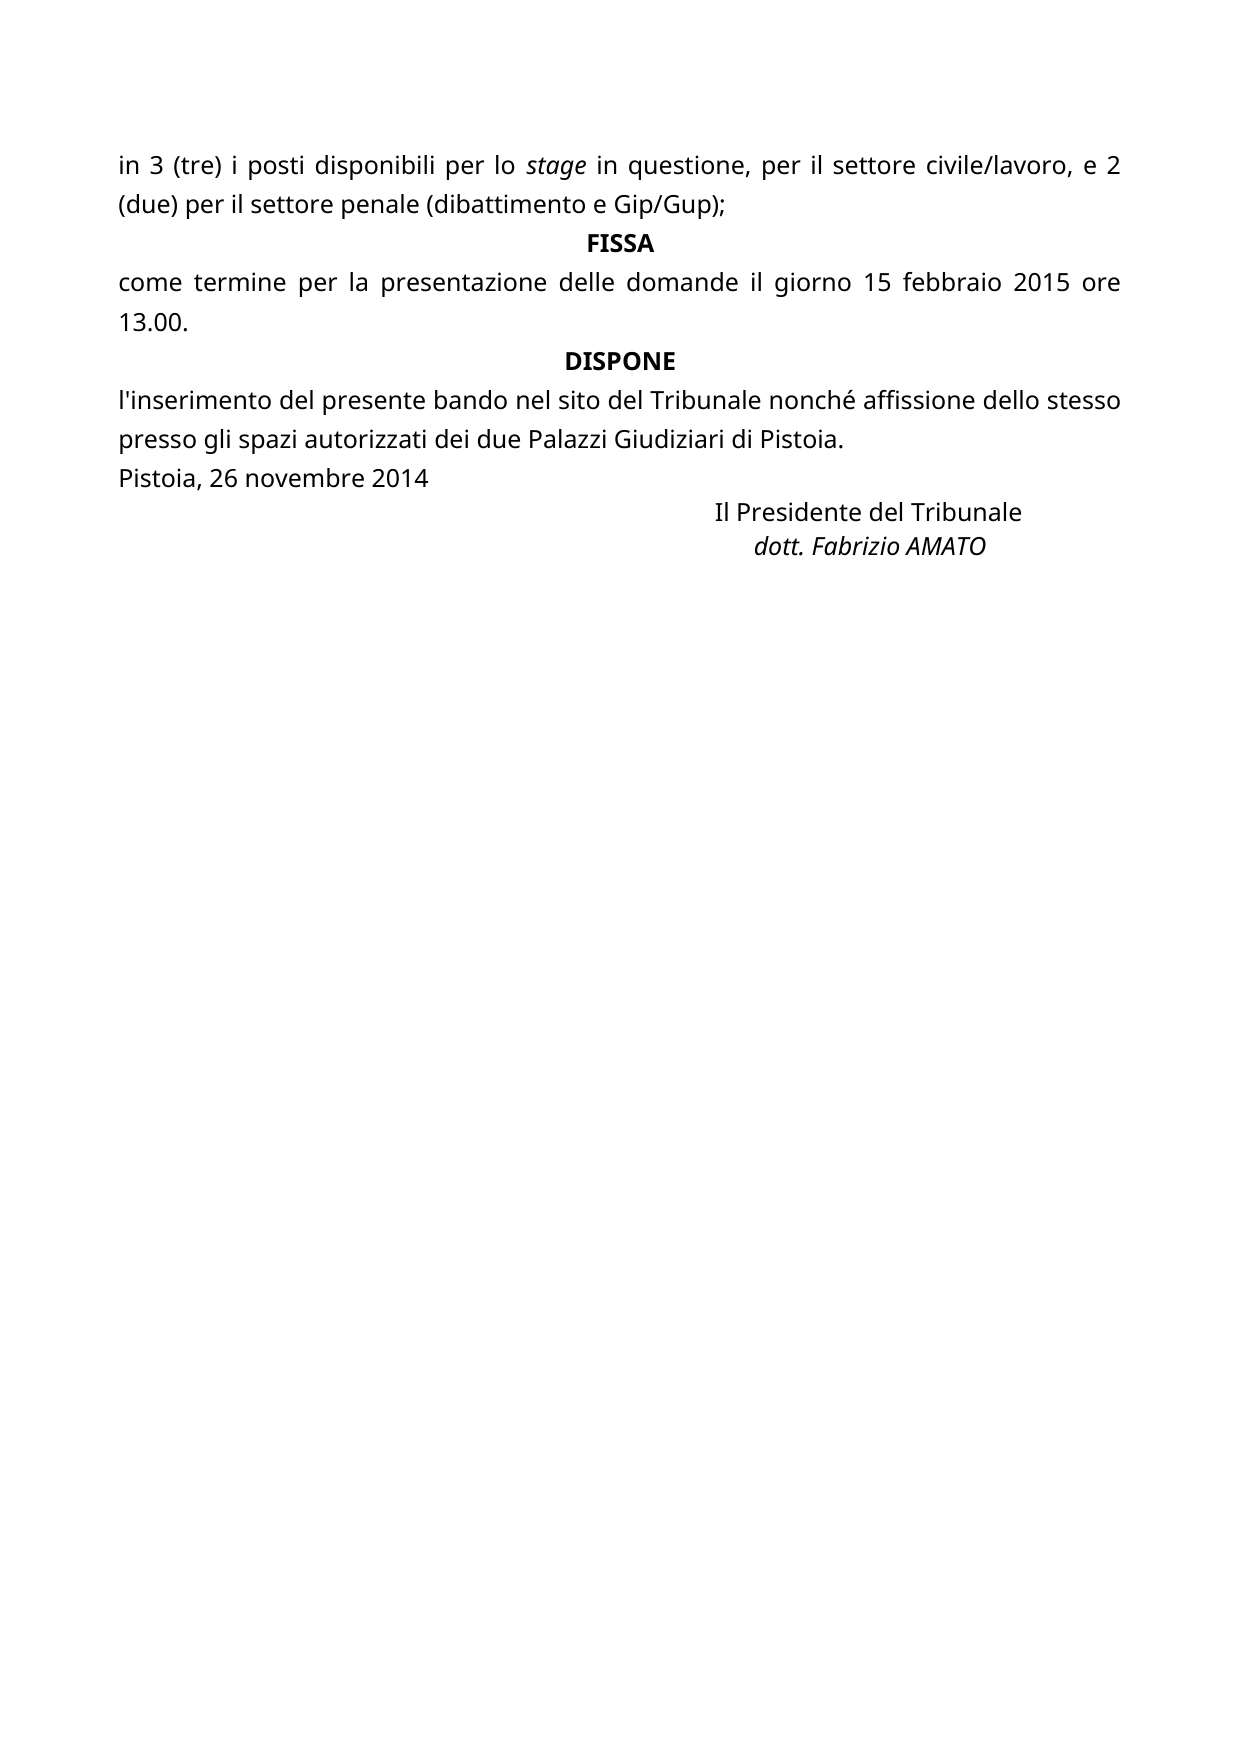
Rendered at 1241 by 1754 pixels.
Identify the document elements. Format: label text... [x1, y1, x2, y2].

text FISSA [118, 226, 1122, 260]
text come termine per la presentazione delle domande il giorno 15 febbraio 2015 ore 13.00. [118, 265, 1122, 338]
text Il Presidente del Tribunale [118, 495, 1122, 529]
text dott. Fabrizio AMATO [118, 529, 1122, 563]
text DISPONE [118, 343, 1122, 377]
text l'inserimento del presente bando nel sito del Tribunale nonché affissione dello stesso presso gli spazi autorizzati dei due Palazzi Giudiziari di Pistoia. [118, 383, 1122, 456]
text in 3 (tre) i posti disponibili per lo stage in questione, per il settore civile/lavoro, e 2 (due) per il settore penale (dibattimento e Gip/Gup); [118, 148, 1122, 221]
text Pistoia, 26 novembre 2014 [118, 461, 1122, 495]
